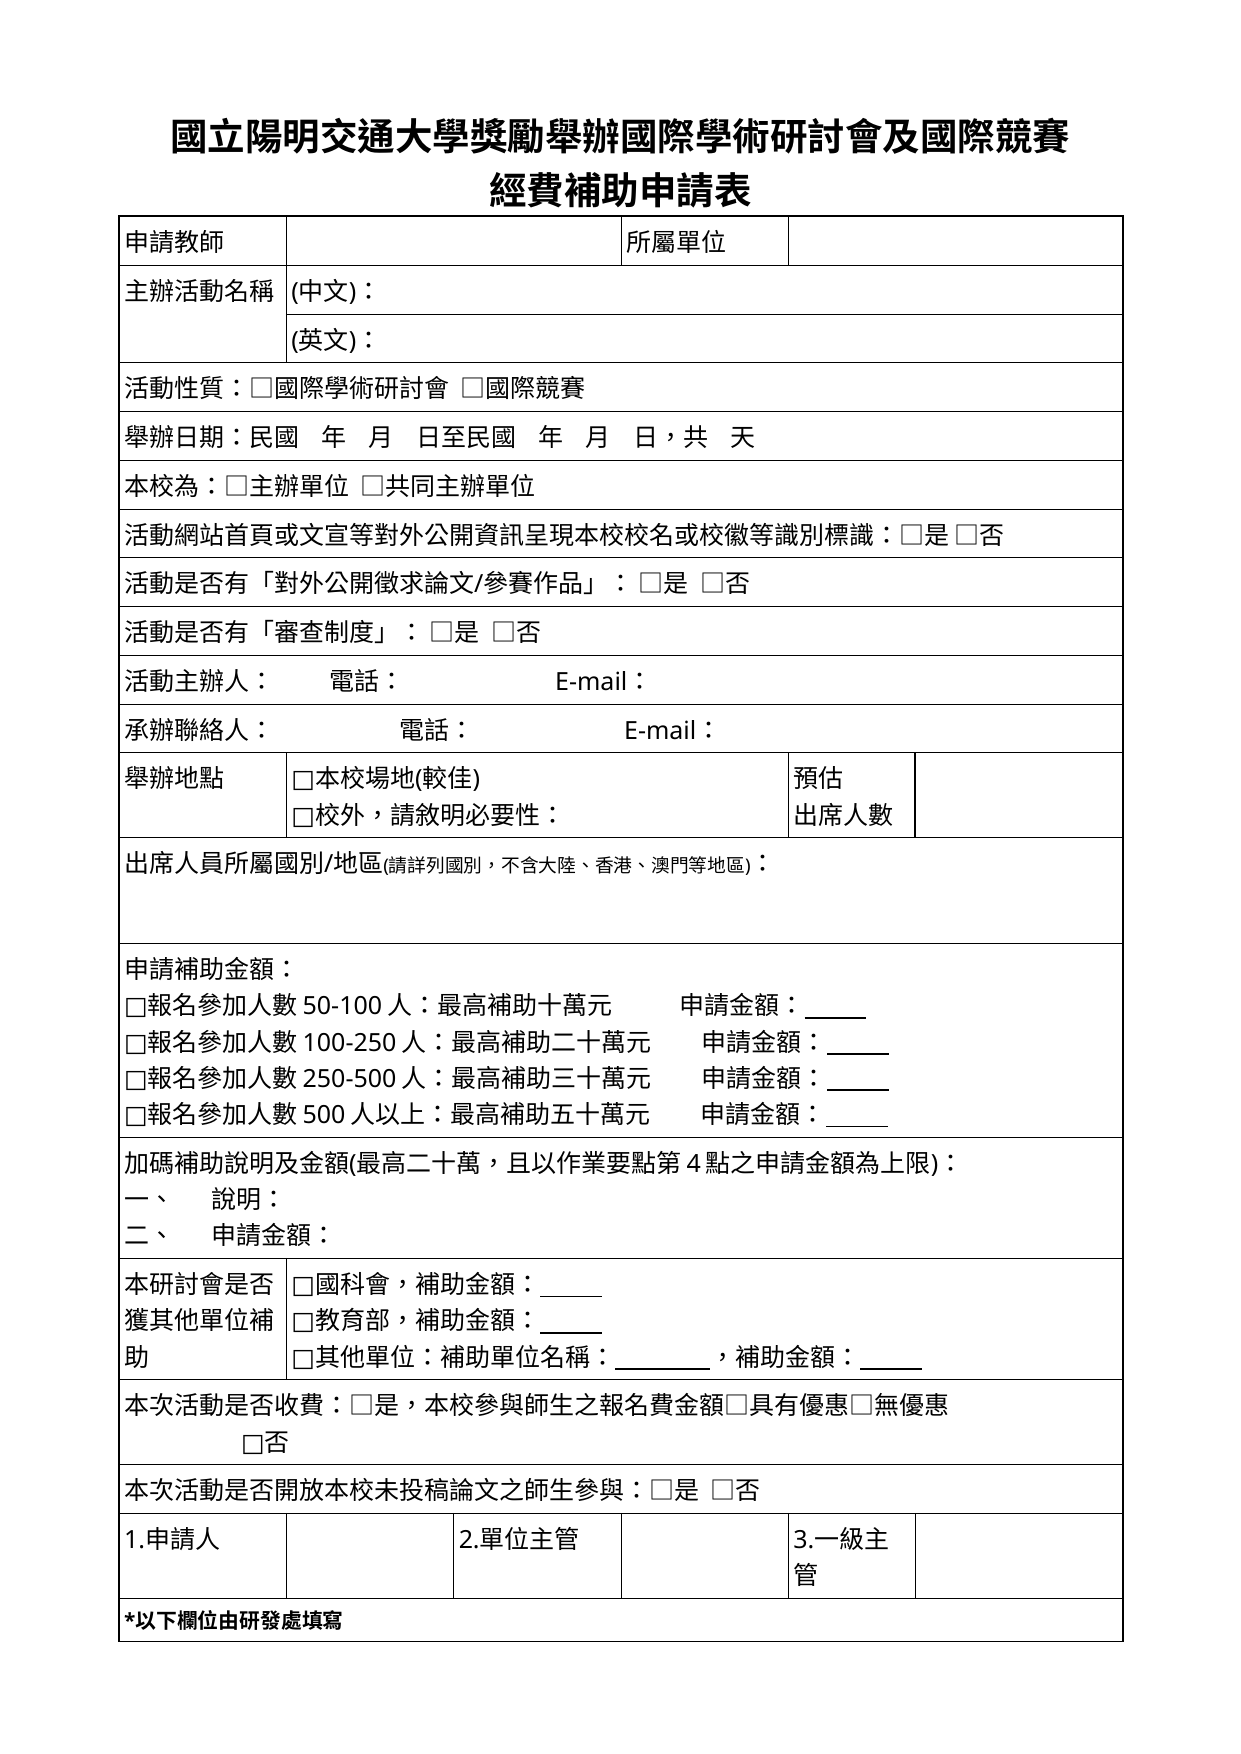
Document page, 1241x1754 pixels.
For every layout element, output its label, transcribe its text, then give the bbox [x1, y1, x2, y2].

table_cell (英文)： [287, 315, 1122, 362]
table_cell 預估 出席人數 [789, 753, 914, 837]
text 國立陽明交通大學獎勵舉辦國際學術研討會及國際競賽 [118, 106, 1122, 161]
table_cell 活動主辦人： 電話： E-mail： [120, 656, 1122, 703]
table_cell 2.單位主管 [454, 1514, 621, 1598]
table_cell 出席人員所屬國別/地區(請詳列國別，不含大陸、香港、澳門等地區)： [120, 838, 1122, 943]
table_cell 舉辦日期：民國 年 月 日至民國 年 月 日，共 天 [120, 412, 1122, 460]
table_cell 承辦聯絡人： 電話： E-mail： [120, 705, 1122, 752]
table_header [287, 217, 621, 265]
table_header 所屬單位 [622, 217, 788, 265]
table_cell □國科會，補助金額： □教育部，補助金額： □其他單位：補助單位名稱： ，補助金額： [287, 1259, 1122, 1379]
table_cell [916, 1514, 1122, 1598]
table_cell 主辦活動名稱 [120, 266, 286, 362]
text 經費補助申請表 [118, 161, 1122, 215]
table_cell [287, 1514, 453, 1598]
table_cell 加碼補助說明及金額(最高二十萬，且以作業要點第4點之申請金額為上限)： 說明： 申請金額： [120, 1138, 1122, 1258]
table_cell □本校場地(較佳) □校外，請敘明必要性： [287, 753, 788, 837]
table_header [789, 217, 1122, 265]
table_cell 申請補助金額： □報名參加人數50-100人：最高補助十萬元 申請金額： □報名參加人數100-250人：最高補助二十萬元 申請金額： □報名參加人數250-500人：最高補助三十萬元 申請金額： □報名參加人數500人以上：最高補助五十萬元 申請金額： [120, 944, 1122, 1137]
table_cell 本研討會是否獲其他單位補助 [120, 1259, 286, 1379]
table_cell 1.申請人 [120, 1514, 286, 1598]
table_cell 活動是否有「對外公開徵求論文/參賽作品」： □是 □否 [120, 558, 1122, 606]
table_cell [916, 753, 1122, 837]
table_cell 本校為：□主辦單位 □共同主辦單位 [120, 461, 1122, 508]
table_cell *以下欄位由研發處填寫 [120, 1599, 1122, 1641]
table_header 申請教師 [120, 217, 286, 265]
table_cell 活動網站首頁或文宣等對外公開資訊呈現本校校名或校徽等識別標識：□是 □否 [120, 510, 1122, 557]
table_cell [622, 1514, 788, 1598]
table_cell 本次活動是否收費：□是，本校參與師生之報名費金額□具有優惠□無優惠 □否 [120, 1380, 1122, 1464]
table_cell 活動性質：□國際學術研討會 □國際競賽 [120, 363, 1122, 411]
table_cell 活動是否有「審查制度」： □是 □否 [120, 607, 1122, 655]
table_cell 舉辦地點 [120, 753, 286, 837]
table_cell 本次活動是否開放本校未投稿論文之師生參與：□是 □否 [120, 1465, 1122, 1513]
table_cell 3.一級主管 [789, 1514, 915, 1598]
table_cell (中文)： [287, 266, 1122, 313]
